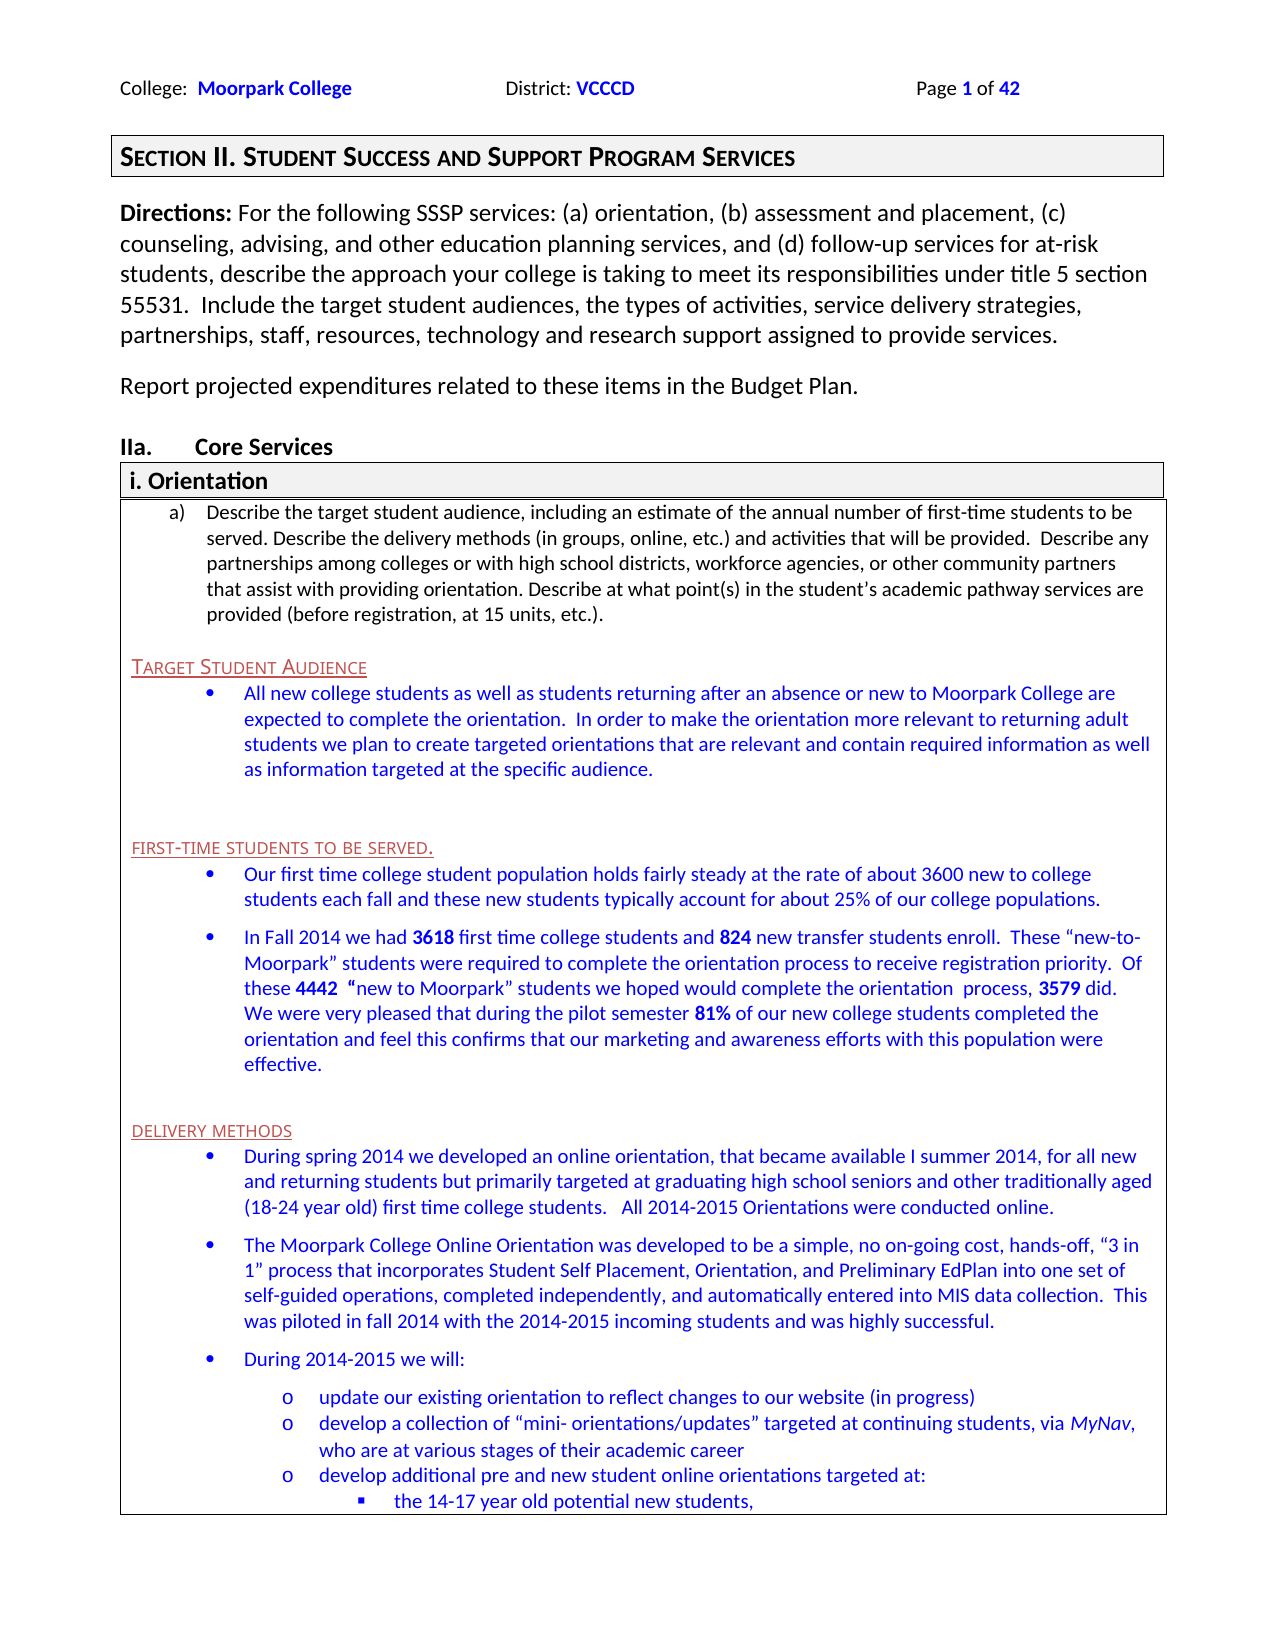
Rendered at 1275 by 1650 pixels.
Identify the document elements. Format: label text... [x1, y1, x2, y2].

text Section II. Student Success and Support Program Services [112, 136, 1163, 176]
text Report projected expenditures related to these items in the Budget Plan. [120, 370, 1156, 401]
text Directions: For the following SSSP services: (a) orientation, (b) assessment and placement, (c) counseling, advising, and other education planning services, and (d) follow-up services for at-risk students, describe the approach your college is taking to meet its responsibilities under title 5 section 55531. Include the target student audiences, the types of activities, service delivery strategies, partnerships, staff, resources, technology and research support assigned to provide services. [120, 197, 1155, 350]
text i. Orientation [121, 463, 1163, 497]
text IIa. Core Services [120, 431, 1156, 462]
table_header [121, 500, 1166, 1514]
